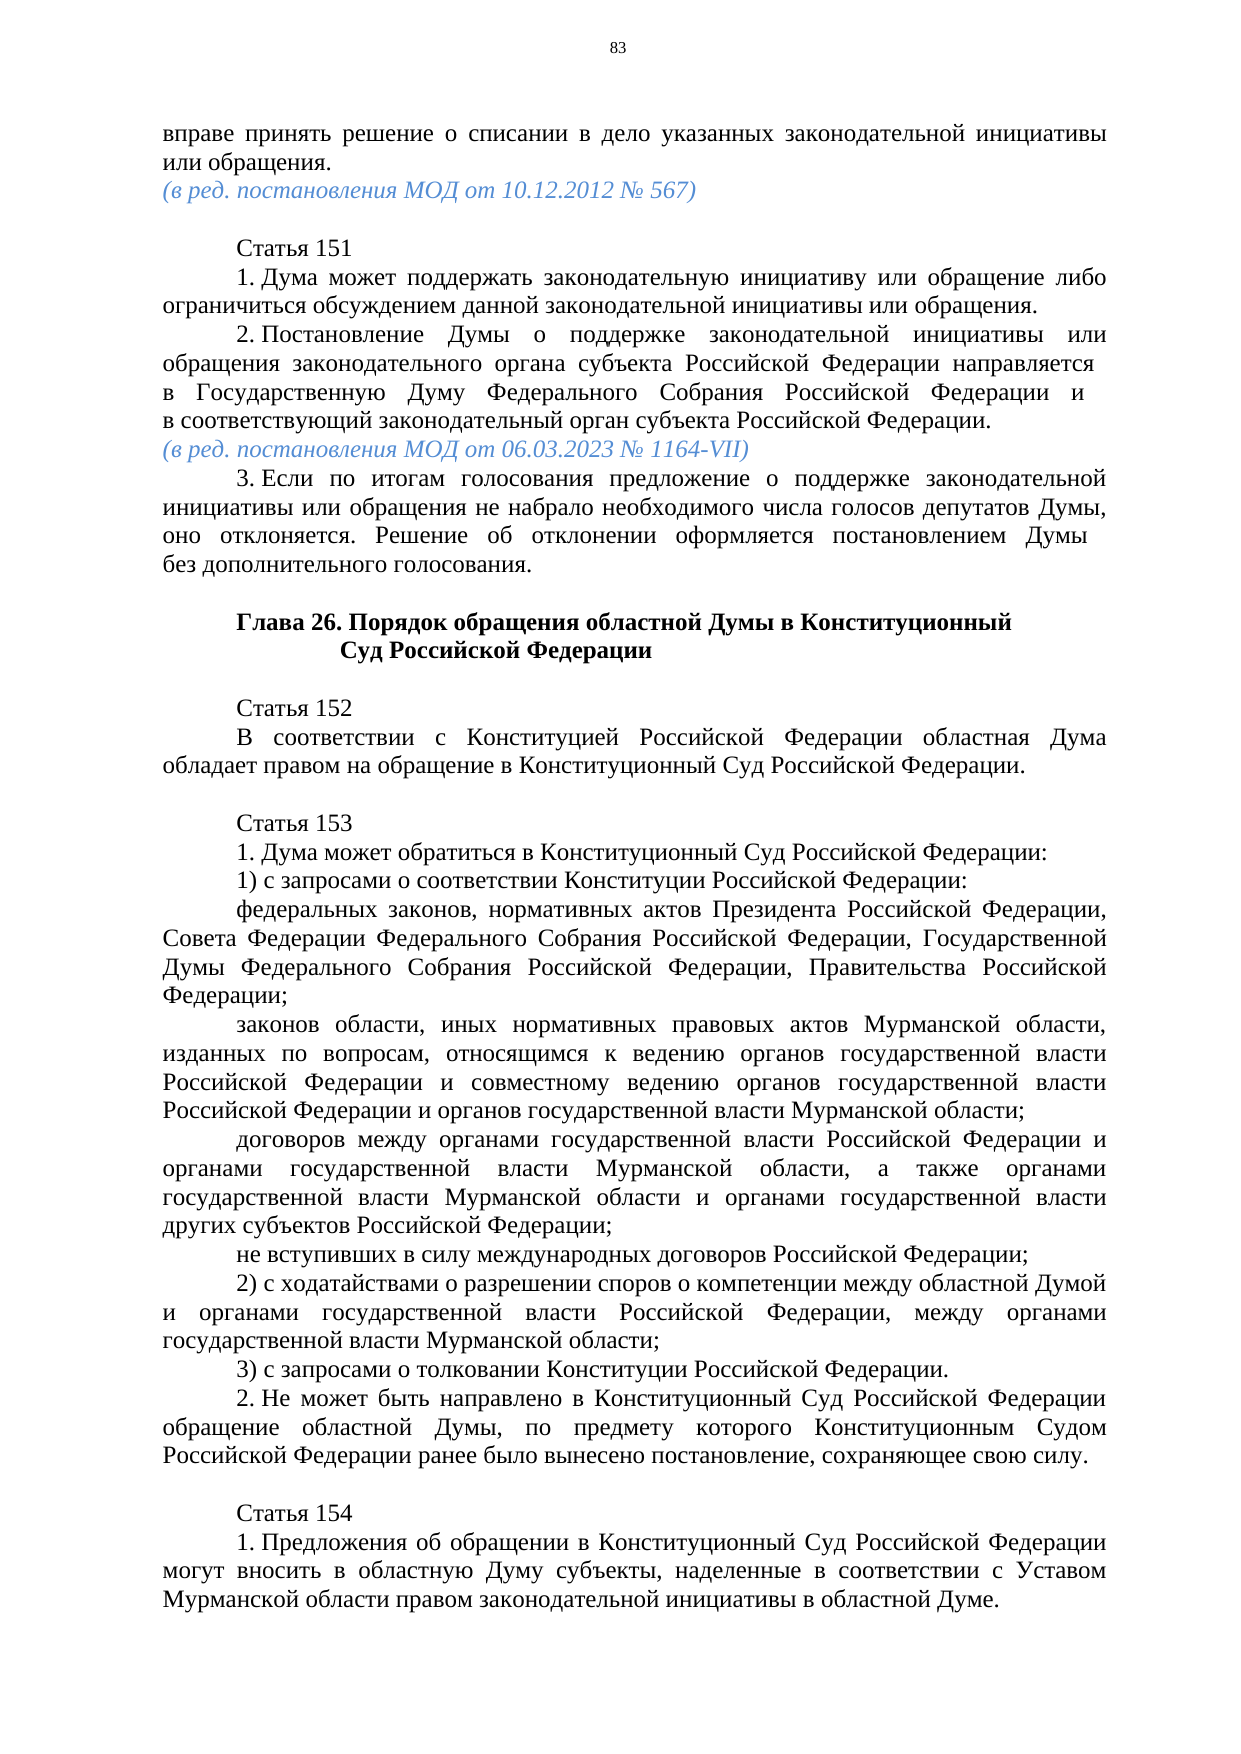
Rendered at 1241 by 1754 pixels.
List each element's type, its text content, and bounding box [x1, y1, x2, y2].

text 1. Предложения об обращении в Конституционный Суд Российской Федерации могут вносить в областную Думу субъекты, наделенные в соответствии с Уставом Мурманской области правом законодательной инициативы в областной Думе. [162, 1527, 1107, 1613]
text 1. Дума может поддержать законодательную инициативу или обращение либо ограничиться обсуждением данной законодательной инициативы или обращения. [162, 262, 1107, 319]
subtitle Глава 26. Порядок обращения областной Думы в Конституционный [162, 607, 1107, 636]
text законов области, иных нормативных правовых актов Мурманской области, изданных по вопросам, относящимся к ведению органов государственной власти Российской Федерации и совместному ведению органов государственной власти Российской Федерации и органов государственной власти Мурманской области; [162, 1009, 1107, 1124]
text федеральных законов, нормативных актов Президента Российской Федерации, Совета Федерации Федерального Собрания Российской Федерации, Государственной Думы Федерального Собрания Российской Федерации, Правительства Российской Федерации; [162, 894, 1107, 1009]
subtitle Суд Российской Федерации [162, 636, 1107, 664]
text 3. Если по итогам голосования предложение о поддержке законодательной инициативы или обращения не набрало необходимого числа голосов депутатов Думы, оно отклоняется. Решение об отклонении оформляется постановлением Думы без дополнительного голосования. [162, 463, 1107, 578]
subtitle Статья 153 [162, 808, 1107, 837]
text 1) с запросами о соответствии Конституции Российской Федерации: [162, 866, 1107, 894]
text не вступивших в силу международных договоров Российской Федерации; [162, 1239, 1107, 1268]
subtitle Статья 154 [162, 1498, 1107, 1527]
text 2) с ходатайствами о разрешении споров о компетенции между областной Думой и органами государственной власти Российской Федерации, между органами государственной власти Мурманской области; [162, 1268, 1107, 1354]
text 3) с запросами о толковании Конституции Российской Федерации. [162, 1354, 1107, 1383]
text 1. Дума может обратиться в Конституционный Суд Российской Федерации: [162, 837, 1107, 866]
text (в ред. постановления МОД от 10.12.2012 № 567) [162, 176, 1107, 204]
text 2. Постановление Думы о поддержке законодательной инициативы или обращения законодательного органа субъекта Российской Федерации направляется в Государственную Думу Федерального Собрания Российской Федерации и в соответствующий законодательный орган субъекта Российской Федерации. [162, 319, 1107, 434]
text (в ред. постановления МОД от 06.03.2023 № 1164-VII) [162, 434, 1107, 463]
text договоров между органами государственной власти Российской Федерации и органами государственной власти Мурманской области, а также органами государственной власти Мурманской области и органами государственной власти других субъектов Российской Федерации; [162, 1124, 1107, 1239]
text 2. Не может быть направлено в Конституционный Суд Российской Федерации обращение областной Думы, по предмету которого Конституционным Судом Российской Федерации ранее было вынесено постановление, сохраняющее свою силу. [162, 1383, 1107, 1469]
subtitle Статья 151 [162, 233, 1107, 262]
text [162, 118, 1107, 176]
text В соответствии с Конституцией Российской Федерации областная Дума обладает правом на обращение в Конституционный Суд Российской Федерации. [162, 722, 1107, 779]
subtitle Статья 152 [162, 693, 1107, 722]
